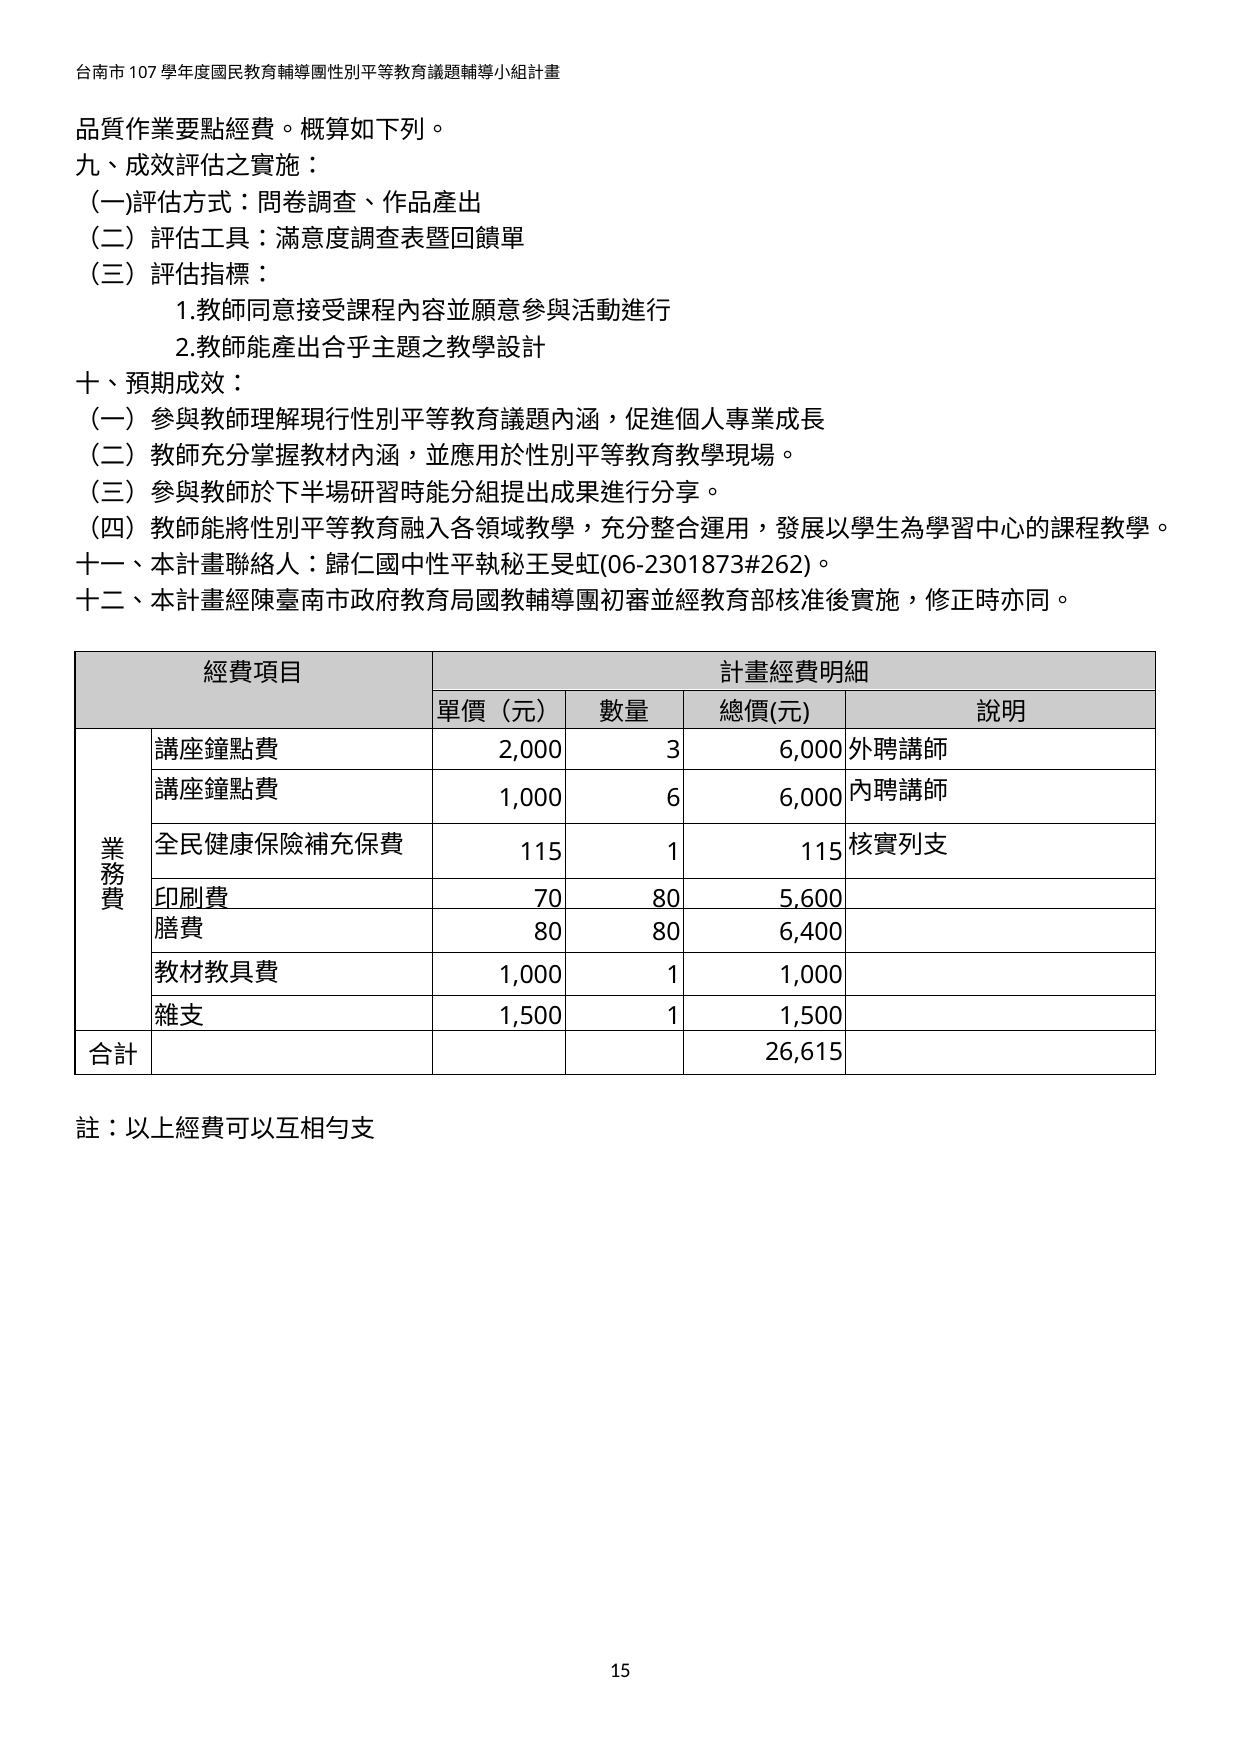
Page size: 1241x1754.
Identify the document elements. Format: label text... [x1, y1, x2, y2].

table_cell 外聘講師 [846, 729, 1155, 768]
table_cell 總價(元) [684, 691, 845, 728]
table_cell 5,600 [684, 879, 845, 908]
table_cell [433, 1031, 565, 1074]
table_cell 講座鐘點費 [152, 729, 432, 768]
table_cell 業務費 [76, 729, 151, 1030]
table_cell 26,615 [684, 1031, 845, 1074]
table_header 計畫經費明細 [433, 652, 1155, 689]
table_cell 印刷費 [152, 879, 432, 908]
table_cell 1 [566, 953, 683, 995]
text （三）評估指標： [75, 254, 1165, 291]
text （四）教師能將性別平等教育融入各領域教學，充分整合運用，發展以學生為學習中心的課程教學。 [75, 508, 1165, 544]
table_cell [566, 1031, 683, 1074]
text 2.教師能產出合乎主題之教學設計 [125, 327, 1165, 363]
table_cell 說明 [846, 691, 1155, 728]
table_cell [846, 996, 1155, 1030]
text （一）參與教師理解現行性別平等教育議題內涵，促進個人專業成長 [75, 399, 1165, 436]
table_cell 70 [433, 879, 565, 908]
table_cell 6,000 [684, 770, 845, 823]
text （二）評估工具：滿意度調查表暨回饋單 [75, 218, 1165, 254]
table_cell [846, 909, 1155, 952]
table_cell 合計 [76, 1031, 151, 1074]
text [75, 109, 1165, 146]
table_cell 6,000 [684, 729, 845, 768]
table_cell 1,000 [433, 770, 565, 823]
text （三）參與教師於下半場研習時能分組提出成果進行分享。 [75, 472, 1165, 508]
table_cell 80 [566, 909, 683, 952]
text 十二、本計畫經陳臺南市政府教育局國教輔導團初審並經教育部核准後實施，修正時亦同。 [75, 581, 1165, 617]
table_cell [846, 879, 1155, 908]
table_cell 1,000 [433, 953, 565, 995]
table_cell 3 [566, 729, 683, 768]
table_cell 數量 [566, 691, 683, 728]
table_cell 核實列支 [846, 824, 1155, 877]
table_cell 雜支 [152, 996, 432, 1030]
table_cell 80 [566, 879, 683, 908]
table_cell [846, 1031, 1155, 1074]
table_cell 115 [433, 824, 565, 877]
table_cell 1,000 [684, 953, 845, 995]
table_cell 6,400 [684, 909, 845, 952]
text （一)評估方式：問卷調查、作品產出 [75, 182, 1165, 218]
table_cell 115 [684, 824, 845, 877]
table_cell 2,000 [433, 729, 565, 768]
table_cell 講座鐘點費 [152, 770, 432, 823]
table_cell 1 [566, 996, 683, 1030]
table_cell 1 [566, 824, 683, 877]
text 1.教師同意接受課程內容並願意參與活動進行 [125, 291, 1165, 327]
table_cell [846, 953, 1155, 995]
table_cell 80 [433, 909, 565, 952]
text 註：以上經費可以互相勻支 [75, 1109, 1165, 1145]
table_cell 教材教具費 [152, 953, 432, 995]
table_cell 單價（元） [433, 691, 565, 728]
text （二）教師充分掌握教材內涵，並應用於性別平等教育教學現場。 [75, 436, 1165, 472]
table_cell 1,500 [433, 996, 565, 1030]
text 十一、本計畫聯絡人：歸仁國中性平執秘王旻虹(06-2301873#262)。 [75, 544, 1165, 581]
text 九、成效評估之實施： [75, 146, 1165, 182]
text 十、預期成效： [75, 363, 1165, 399]
table_header 經費項目 [76, 652, 432, 728]
table_cell 全民健康保險補充保費 [152, 824, 432, 877]
table_cell 1,500 [684, 996, 845, 1030]
table_cell [152, 1031, 432, 1074]
table_cell 內聘講師 [846, 770, 1155, 823]
table_cell 膳費 [152, 909, 432, 952]
table_cell 6 [566, 770, 683, 823]
